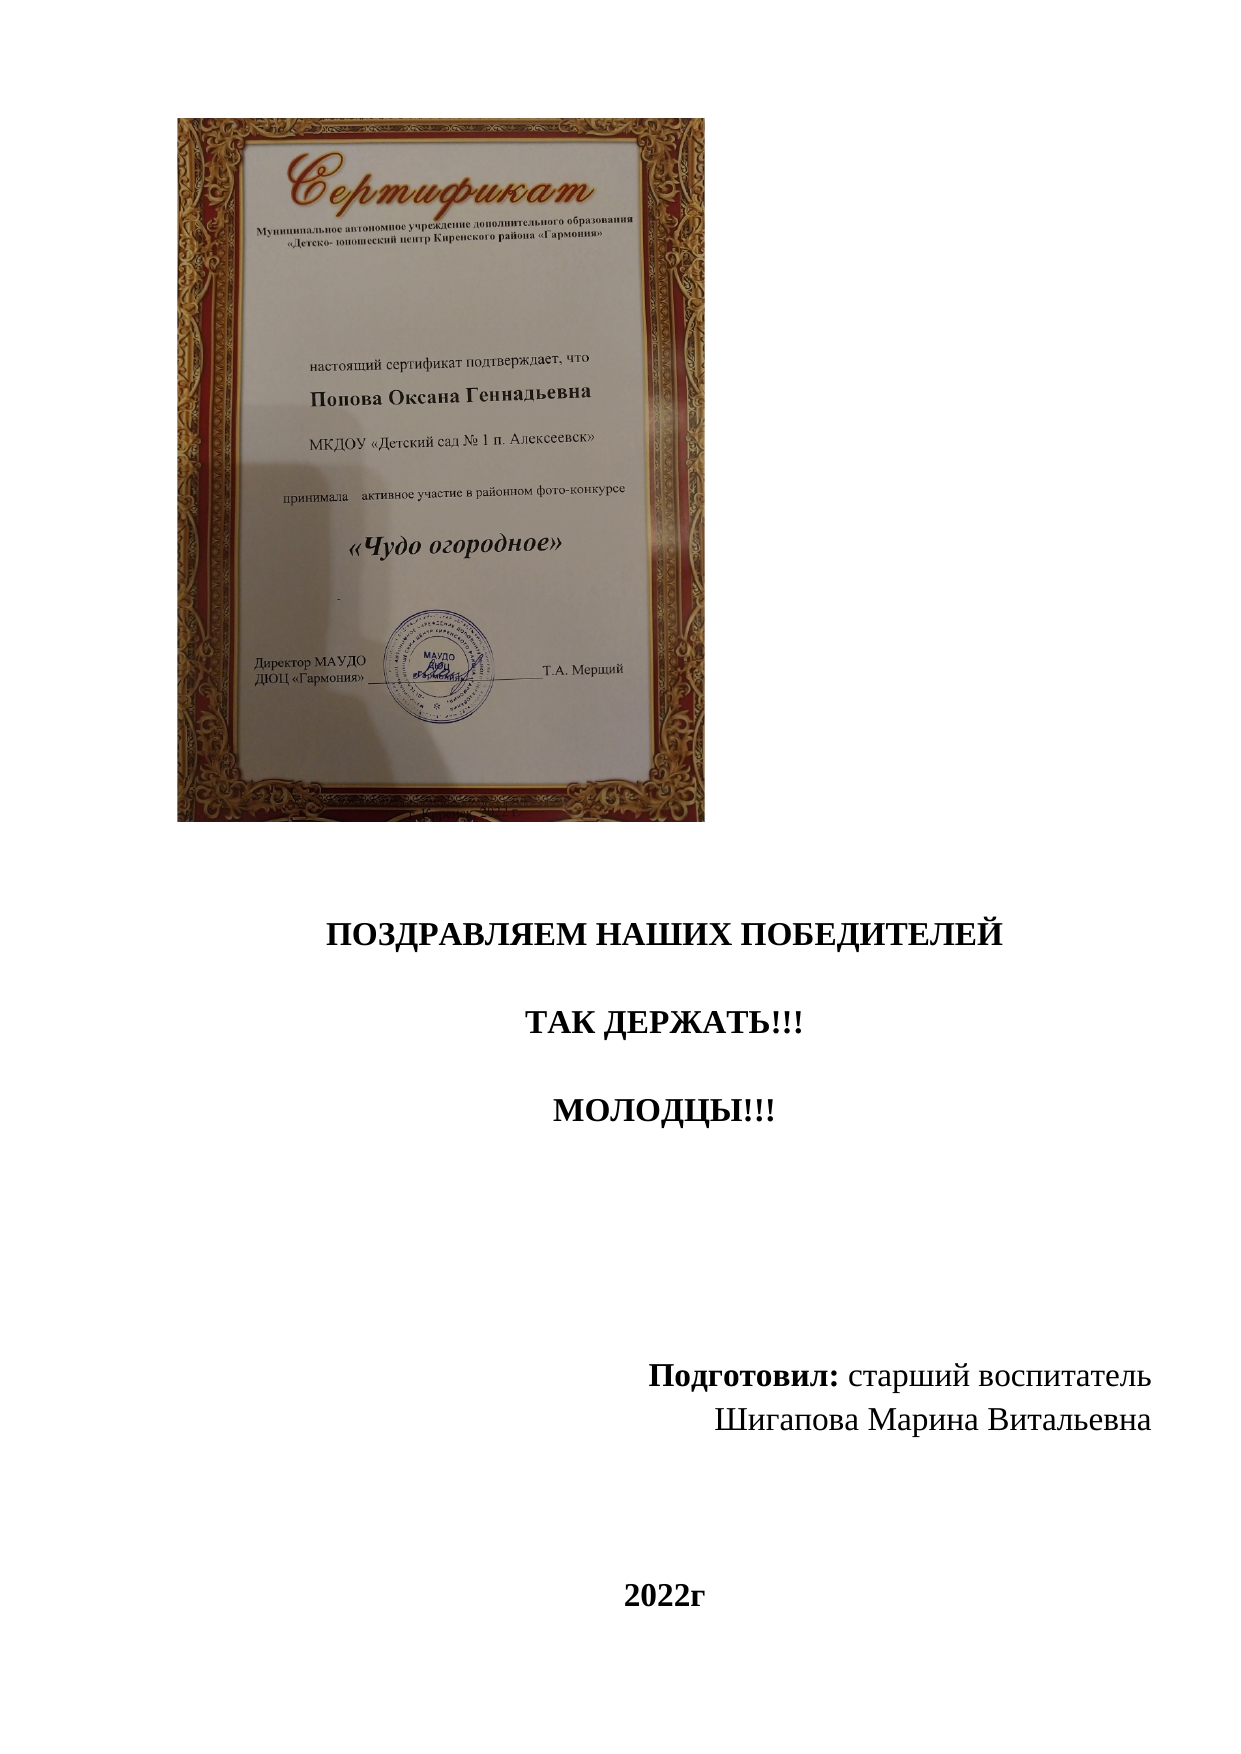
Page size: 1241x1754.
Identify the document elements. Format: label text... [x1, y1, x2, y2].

text Подготовил: старший воспитатель [177, 1355, 1152, 1393]
text ТАК ДЕРЖАТЬ!!! [177, 1002, 1152, 1041]
text МОЛОДЦЫ!!! [177, 1091, 1152, 1129]
picture [177, 118, 705, 822]
text ПОЗДРАВЛЯЕМ НАШИХ ПОБЕДИТЕЛЕЙ [177, 914, 1152, 953]
text 2022г [177, 1575, 1152, 1614]
text Шигапова Марина Витальевна [177, 1399, 1152, 1437]
